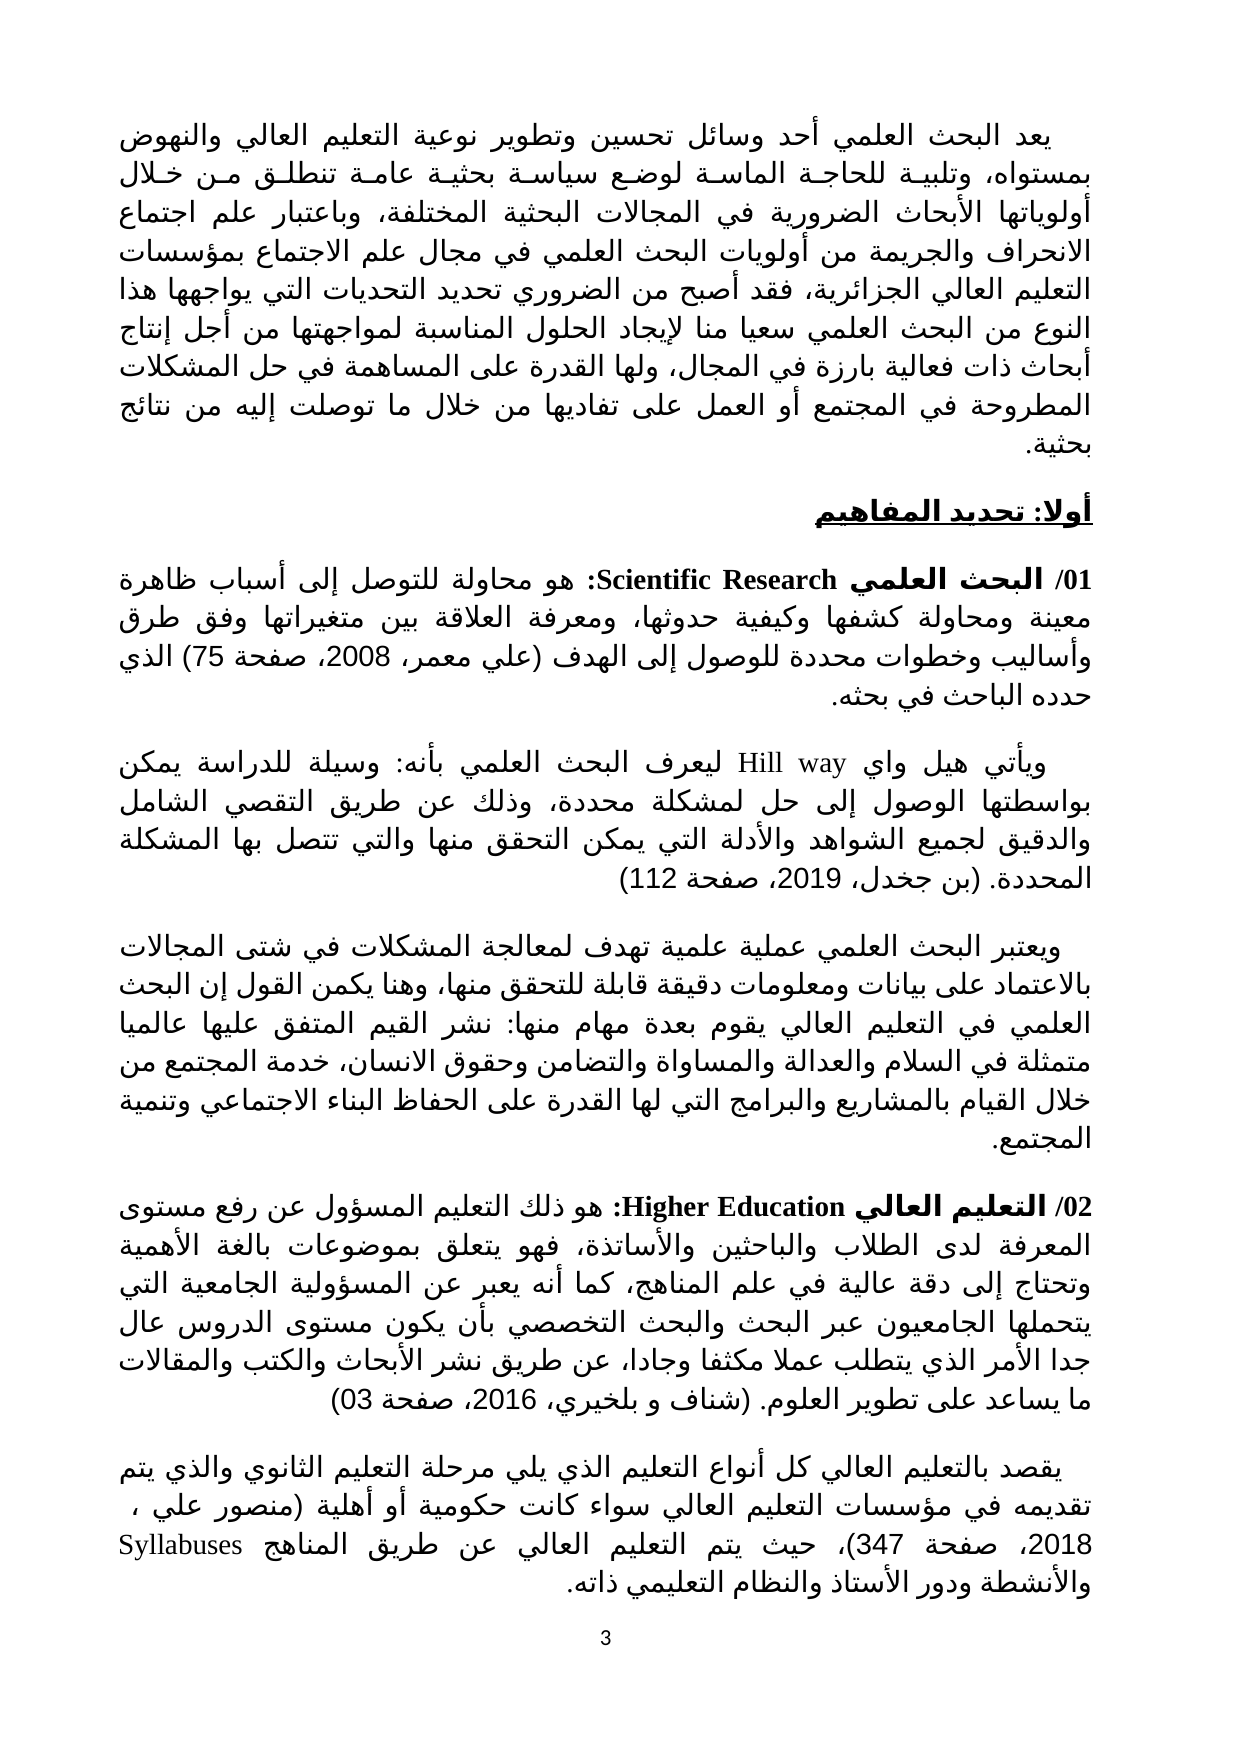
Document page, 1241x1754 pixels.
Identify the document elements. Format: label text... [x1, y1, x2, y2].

text 01/ البحث العلمي Scientific Research: هو محاولة للتوصل إلى أسباب ظاهرة معينة ومحاولة كشفها وكيفية حدوثها، ومعرفة العلاقة بين متغيراتها وفق طرق وأساليب وخطوات محددة للوصول إلى الهدف الذي حدده الباحث في بحثه. [118, 562, 1092, 711]
text ويعتبر البحث العلمي عملية علمية تهدف لمعالجة المشكلات في شتى المجالات بالاعتماد على بيانات ومعلومات دقيقة قابلة للتحقق منها، وهنا يكمن القول إن البحث العلمي في التعليم العالي يقوم بعدة مهام منها: نشر القيم المتفق عليها عالميا متمثلة في السلام والعدالة والمساواة والتضامن وحقوق الانسان، خدمة المجتمع من خلال القيام بالمشاريع والبرامج التي لها القدرة على الحفاظ البناء الاجتماعي وتنمية المجتمع. [118, 929, 1092, 1155]
text يقصد بالتعليم العالي كل أنواع التعليم الذي يلي مرحلة التعليم الثانوي والذي يتم تقديمه في مؤسسات التعليم العالي سواء كانت حكومية أو أهلية، حيث يتم التعليم العالي عن طريق المناهج Syllabuses والأنشطة ودور الأستاذ والنظام التعليمي ذاته. [118, 1450, 1092, 1599]
text أولا: تحديد المفاهيم [118, 494, 1092, 528]
text يعد البحث العلمي أحد وسائل تحسين وتطوير نوعية التعليم العالي والنهوض بمستواه، وتلبيـة للحاجـة الماسـة لوضـع سياسـة بحثيـة عامـة تنطلـق مـن خـلال أولوياتها الأبحاث الضرورية في المجالات البحثية المختلفة، وباعتبار علم اجتماع الانحراف والجريمة من أولويات البحث العلمي في مجال علم الاجتماع بمؤسسات التعليم العالي الجزائرية، فقد أصبح من الضروري تحديد التحديات التي يواجهها هذا النوع من البحث العلمي سعيا منا لإيجاد الحلول المناسبة لمواجهتها من أجل إنتاج أبحاث ذات فعالية بارزة في المجال، ولها القدرة على المساهمة في حل المشكلات المطروحة في المجتمع أو العمل على تفاديها من خلال ما توصلت إليه من نتائج بحثية. [118, 118, 1092, 460]
text 02/ التعليم العالي Higher Education: هو ذلك التعليم المسؤول عن رفع مستوى المعرفة لدى الطلاب والباحثين والأساتذة، فهو يتعلق بموضوعات بالغة الأهمية وتحتاج إلى دقة عالية في علم المناهج، كما أنه يعبر عن المسؤولية الجامعية التي يتحملها الجامعيون عبر البحث والبحث التخصصي بأن يكون مستوى الدروس عال جدا الأمر الذي يتطلب عملا مكثفا وجادا، عن طريق نشر الأبحاث والكتب والمقالات ما يساعد على تطوير العلوم. [118, 1189, 1092, 1416]
text ويأتي هيل واي Hill way ليعرف البحث العلمي بأنه: وسيلة للدراسة يمكن بواسطتها الوصول إلى حل لمشكلة محددة، وذلك عن طريق التقصي الشامل والدقيق لجميع الشواهد والأدلة التي يمكن التحقق منها والتي تتصل بها المشكلة المحددة. [118, 745, 1092, 894]
